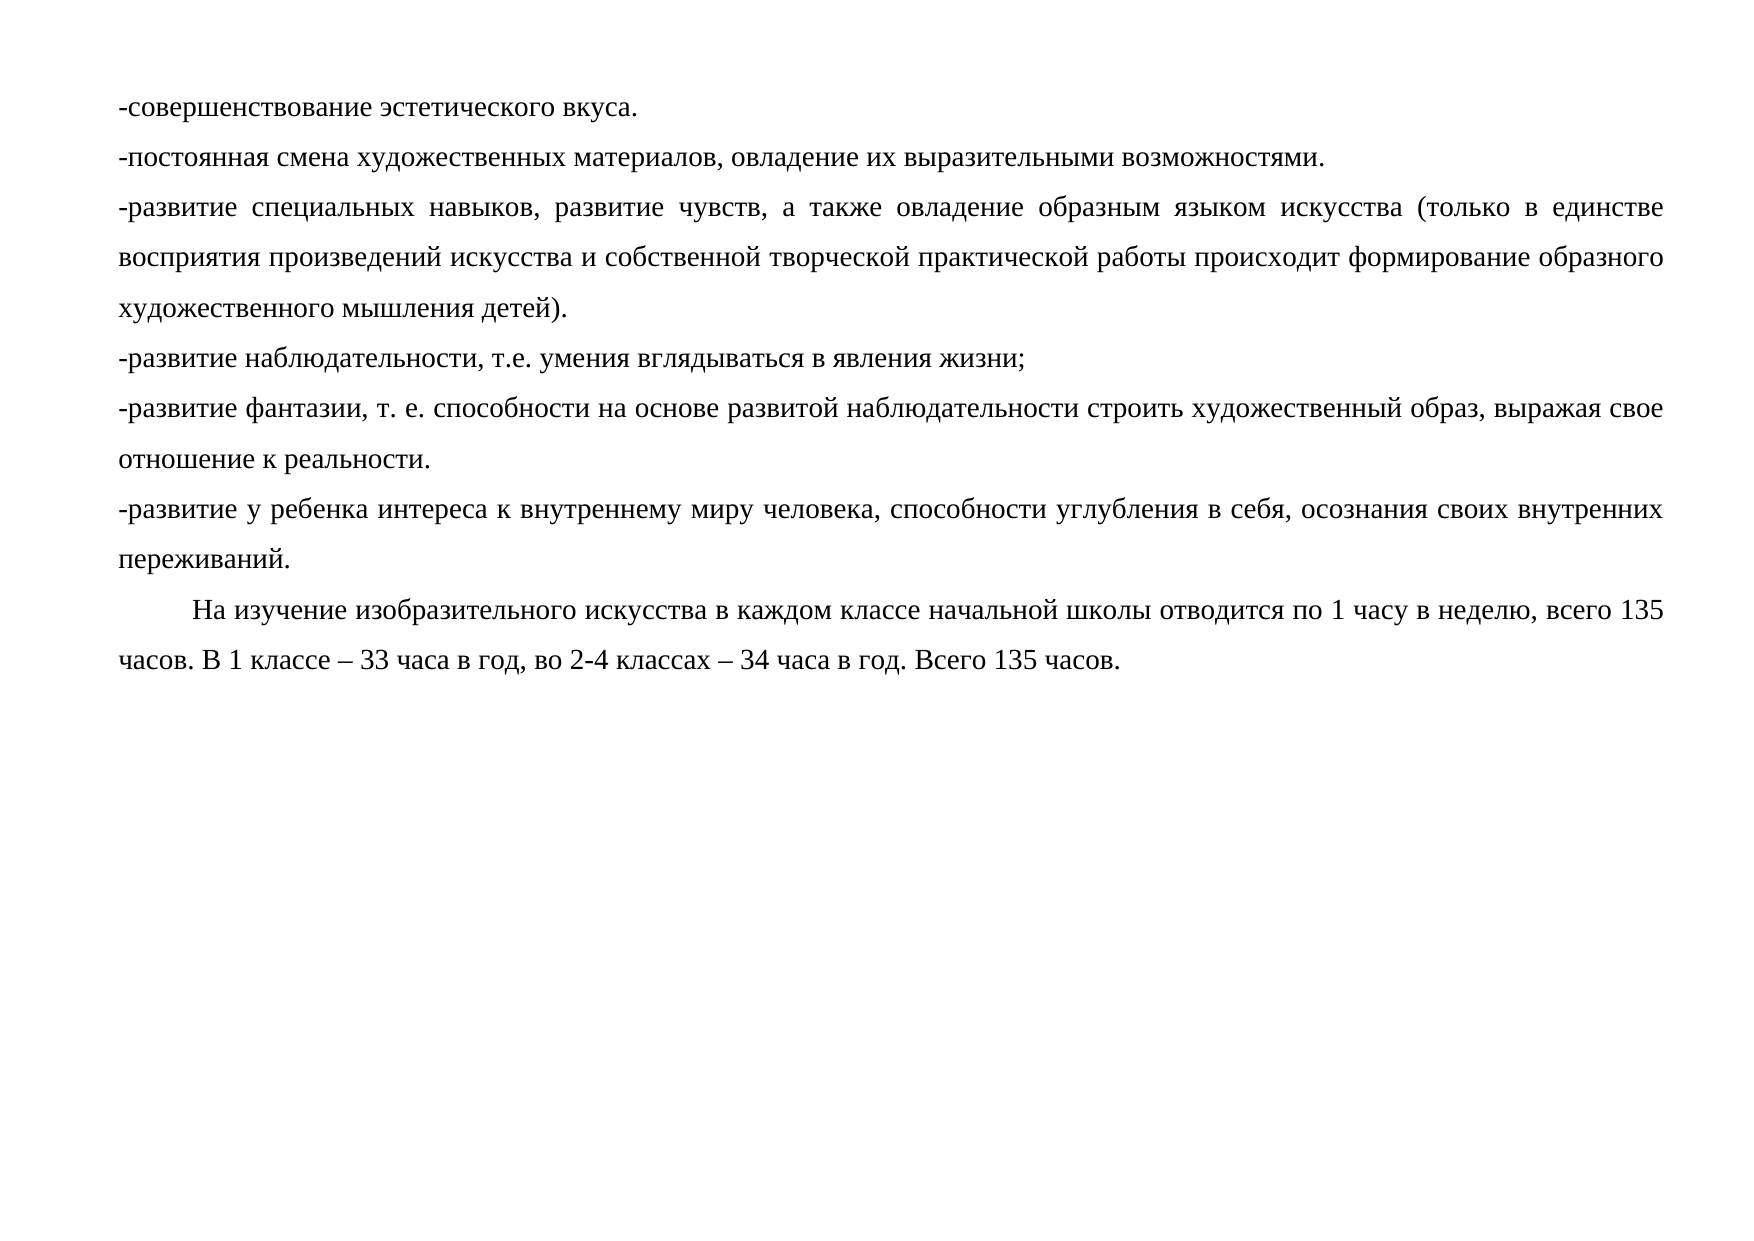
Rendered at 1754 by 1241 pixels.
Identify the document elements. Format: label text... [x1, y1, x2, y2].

text -развитие специальных навыков, развитие чувств, а также овладение образным языком искусства (только в единстве восприятия произведений искусства и собственной творческой практической работы происходит формирование образного художественного мышления детей). [118, 189, 1665, 323]
text На изучение изобразительного искусства в каждом классе начальной школы отводится по 1 часу в неделю, всего 135 часов. В 1 классе – 33 часа в год, во 2-4 классах – 34 часа в год. Всего 135 часов. [118, 592, 1665, 676]
text -развитие фантазии, т. е. способности на основе развитой наблюдательности строить художественный образ, выражая свое отношение к реальности. [118, 391, 1665, 474]
text -постоянная смена художественных материалов, овладение их выразительными возможностями. [118, 139, 1665, 172]
text -совершенствование эстетического вкуса. [118, 89, 1665, 122]
text -развитие наблюдательности, т.е. умения вглядываться в явления жизни; [118, 340, 1665, 374]
text -развитие у ребенка интереса к внутреннему миру человека, способности углубления в себя, осознания своих внутренних переживаний. [118, 491, 1665, 575]
